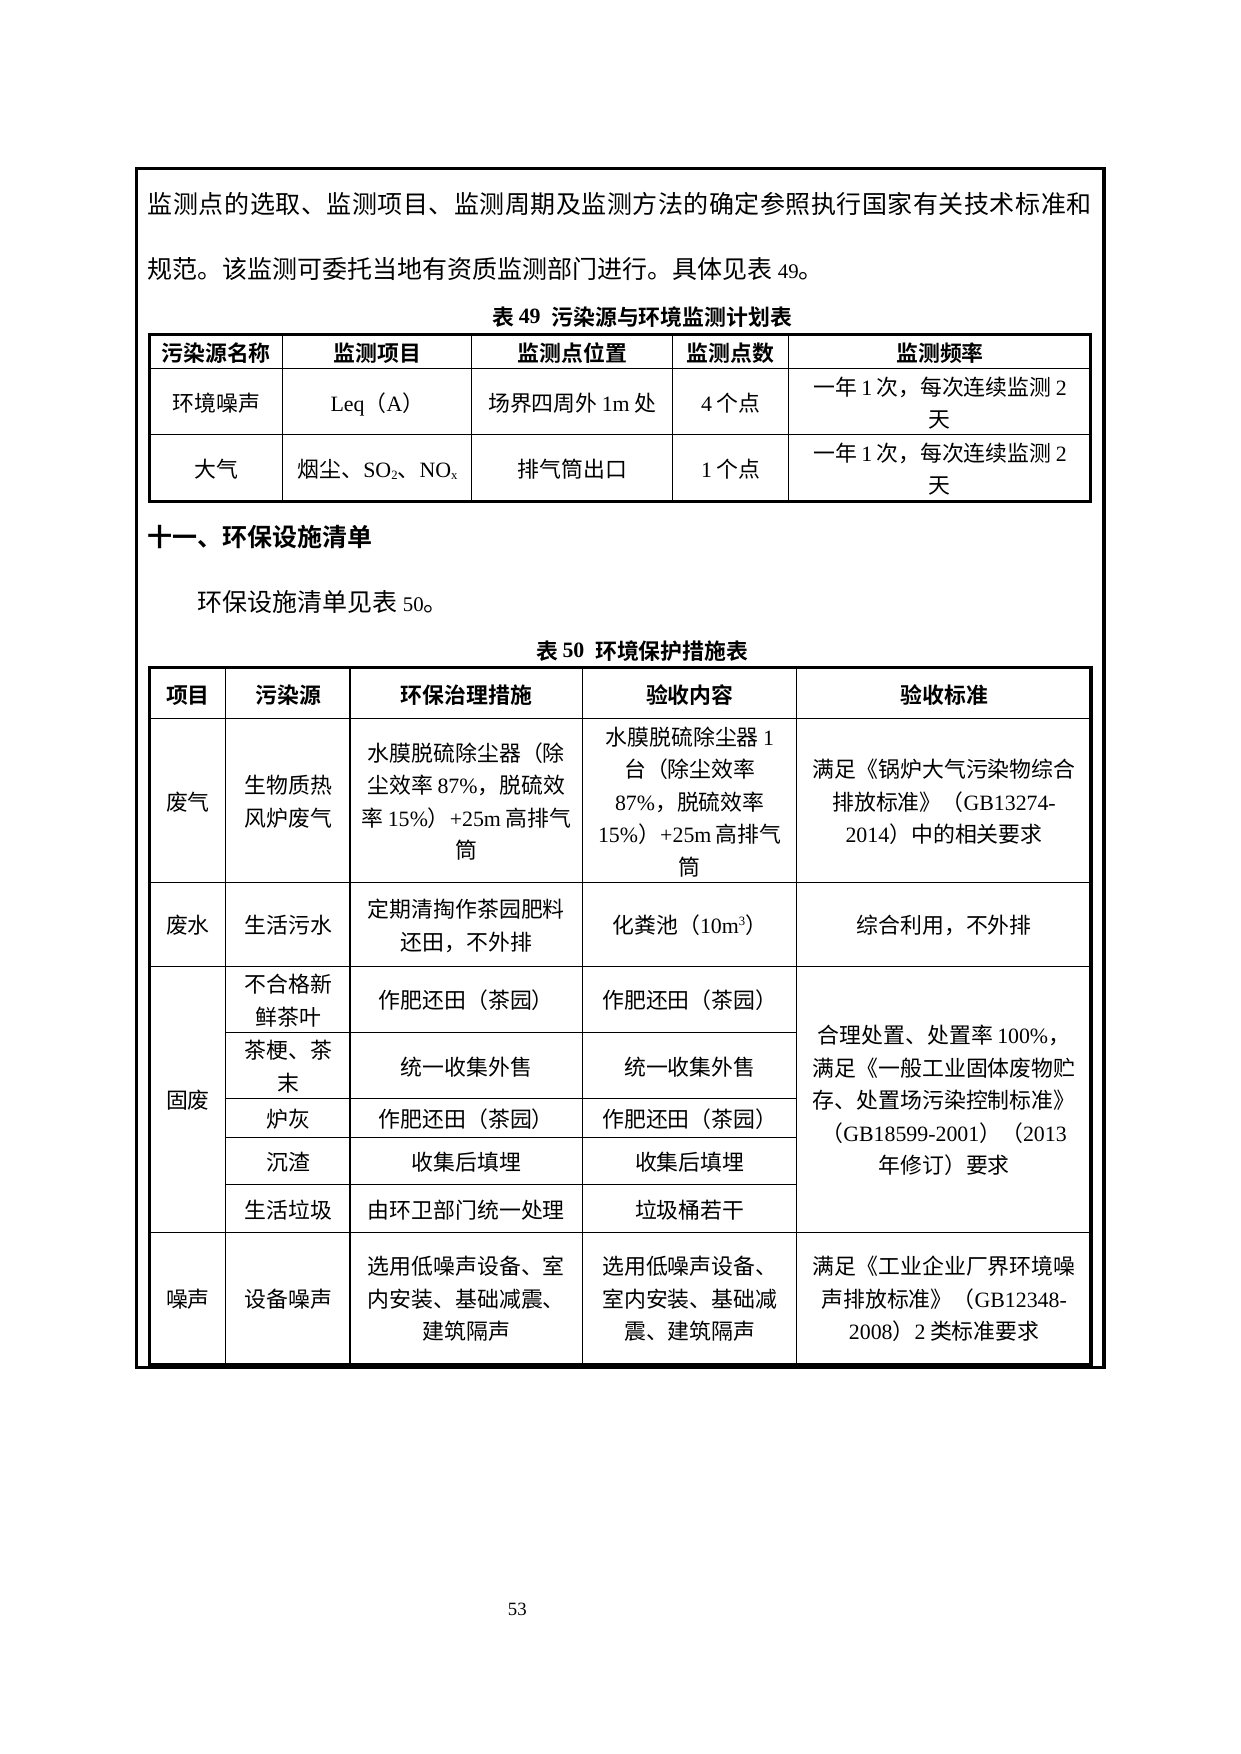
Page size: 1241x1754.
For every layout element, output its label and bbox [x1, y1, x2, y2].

table_header [138, 170, 1102, 1366]
